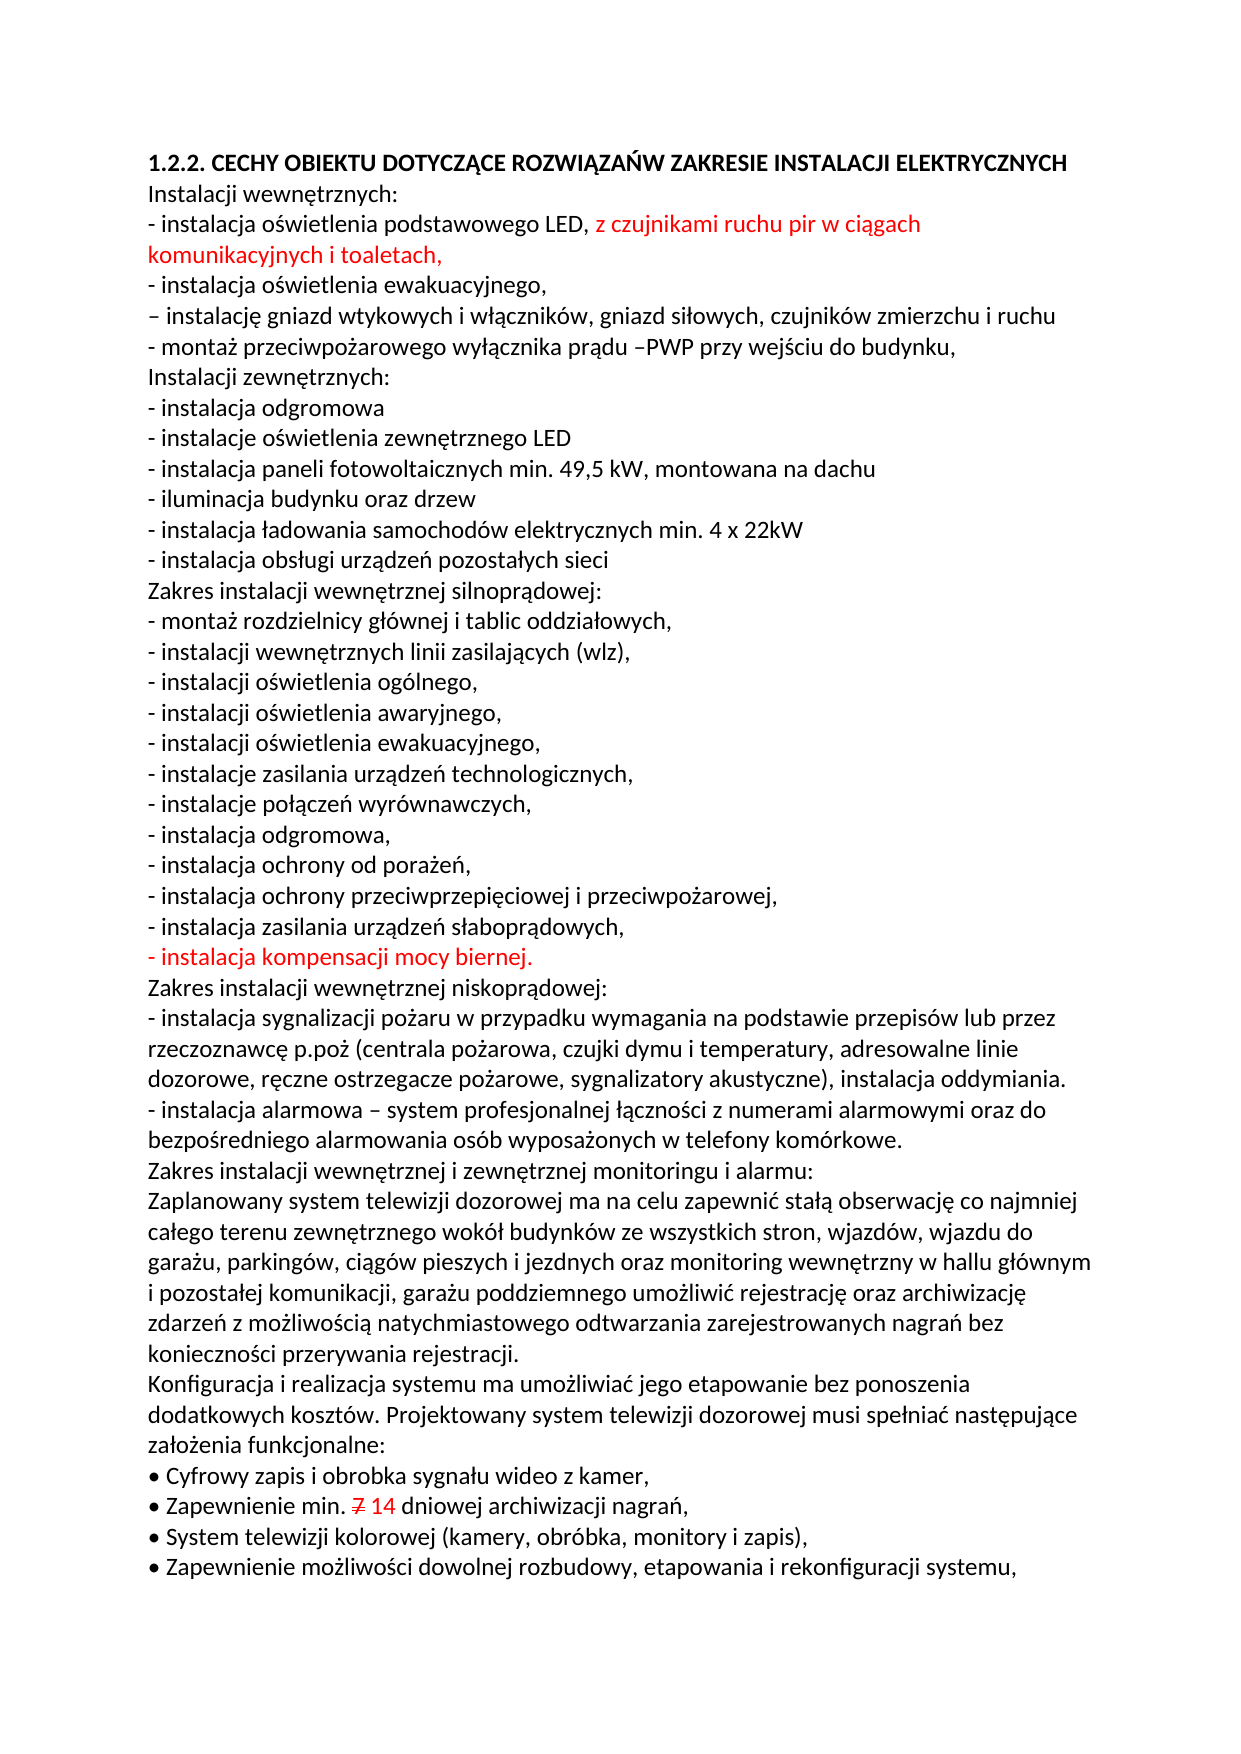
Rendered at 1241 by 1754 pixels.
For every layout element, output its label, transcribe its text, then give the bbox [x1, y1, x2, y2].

text - instalacje połączeń wyrównawczych, [148, 788, 1093, 819]
text Zakres instalacji wewnętrznej i zewnętrznej monitoringu i alarmu: [148, 1155, 1093, 1185]
text • Zapewnienie min. 7 14 dniowej archiwizacji nagrań, [148, 1491, 1093, 1521]
text - instalacji oświetlenia ogólnego, [148, 666, 1093, 697]
text - instalacji oświetlenia ewakuacyjnego, [148, 727, 1093, 758]
text Zakres instalacji wewnętrznej niskoprądowej: [148, 972, 1093, 1002]
text • System telewizji kolorowej (kamery, obróbka, monitory i zapis), [148, 1521, 1093, 1552]
text Zaplanowany system telewizji dozorowej ma na celu zapewnić stałą obserwację co najmniej całego terenu zewnętrznego wokół budynków ze wszystkich stron, wjazdów, wjazdu do garażu, parkingów, ciągów pieszych i jezdnych oraz monitoring wewnętrzny w hallu głównym i pozostałej komunikacji, garażu poddziemnego umożliwić rejestrację oraz archiwizację zdarzeń z możliwością natychmiastowego odtwarzania zarejestrowanych nagrań bez konieczności przerywania rejestracji. [148, 1185, 1093, 1368]
text - instalacja oświetlenia ewakuacyjnego, [148, 270, 1093, 300]
text - instalacje zasilania urządzeń technologicznych, [148, 758, 1093, 788]
text - instalacja kompensacji mocy biernej. [148, 941, 1093, 972]
text - instalacje oświetlenia zewnętrznego LED [148, 422, 1093, 453]
text - instalacja obsługi urządzeń pozostałych sieci [148, 544, 1093, 575]
text - instalacji oświetlenia awaryjnego, [148, 697, 1093, 727]
text • Zapewnienie możliwości dowolnej rozbudowy, etapowania i rekonfiguracji systemu, [148, 1552, 1093, 1582]
text - instalacja odgromowa [148, 392, 1093, 422]
text rzeczoznawcę p.poż (centrala pożarowa, czujki dymu i temperatury, adresowalne linie dozorowe, ręczne ostrzegacze pożarowe, sygnalizatory akustyczne), instalacja oddymiania. [148, 1033, 1093, 1094]
text - instalacja ochrony przeciwprzepięciowej i przeciwpożarowej, [148, 880, 1093, 911]
text - instalacja oświetlenia podstawowego LED, z czujnikami ruchu pir w ciągach komunikacyjnych i toaletach, [148, 209, 1093, 270]
text - montaż rozdzielnicy głównej i tablic oddziałowych, [148, 605, 1093, 636]
text - instalacja alarmowa – system profesjonalnej łączności z numerami alarmowymi oraz do bezpośredniego alarmowania osób wyposażonych w telefony komórkowe. [148, 1094, 1093, 1155]
text Konfiguracja i realizacja systemu ma umożliwiać jego etapowanie bez ponoszenia dodatkowych kosztów. Projektowany system telewizji dozorowej musi spełniać następujące założenia funkcjonalne: [148, 1368, 1093, 1460]
text - instalacja zasilania urządzeń słaboprądowych, [148, 911, 1093, 941]
text - iluminacja budynku oraz drzew [148, 483, 1093, 514]
text - instalacja odgromowa, [148, 819, 1093, 849]
text - instalacja paneli fotowoltaicznych min. 49,5 kW, montowana na dachu [148, 453, 1093, 483]
text - instalacja sygnalizacji pożaru w przypadku wymagania na podstawie przepisów lub przez [148, 1002, 1093, 1033]
text Zakres instalacji wewnętrznej silnoprądowej: [148, 575, 1093, 605]
text Instalacji zewnętrznych: [148, 361, 1093, 392]
text 1.2.2. CECHY OBIEKTU DOTYCZĄCE ROZWIĄZAŃW ZAKRESIE INSTALACJI ELEKTRYCZNYCH [148, 148, 1093, 178]
text - montaż przeciwpożarowego wyłącznika prądu –PWP przy wejściu do budynku, [148, 331, 1093, 361]
text Instalacji wewnętrznych: [148, 178, 1093, 209]
text - instalacji wewnętrznych linii zasilających (wlz), [148, 636, 1093, 666]
text - instalacja ochrony od porażeń, [148, 849, 1093, 880]
text – instalację gniazd wtykowych i włączników, gniazd siłowych, czujników zmierzchu i ruchu [148, 300, 1093, 331]
text • Cyfrowy zapis i obrobka sygnału wideo z kamer, [148, 1460, 1093, 1491]
text - instalacja ładowania samochodów elektrycznych min. 4 x 22kW [148, 514, 1093, 544]
